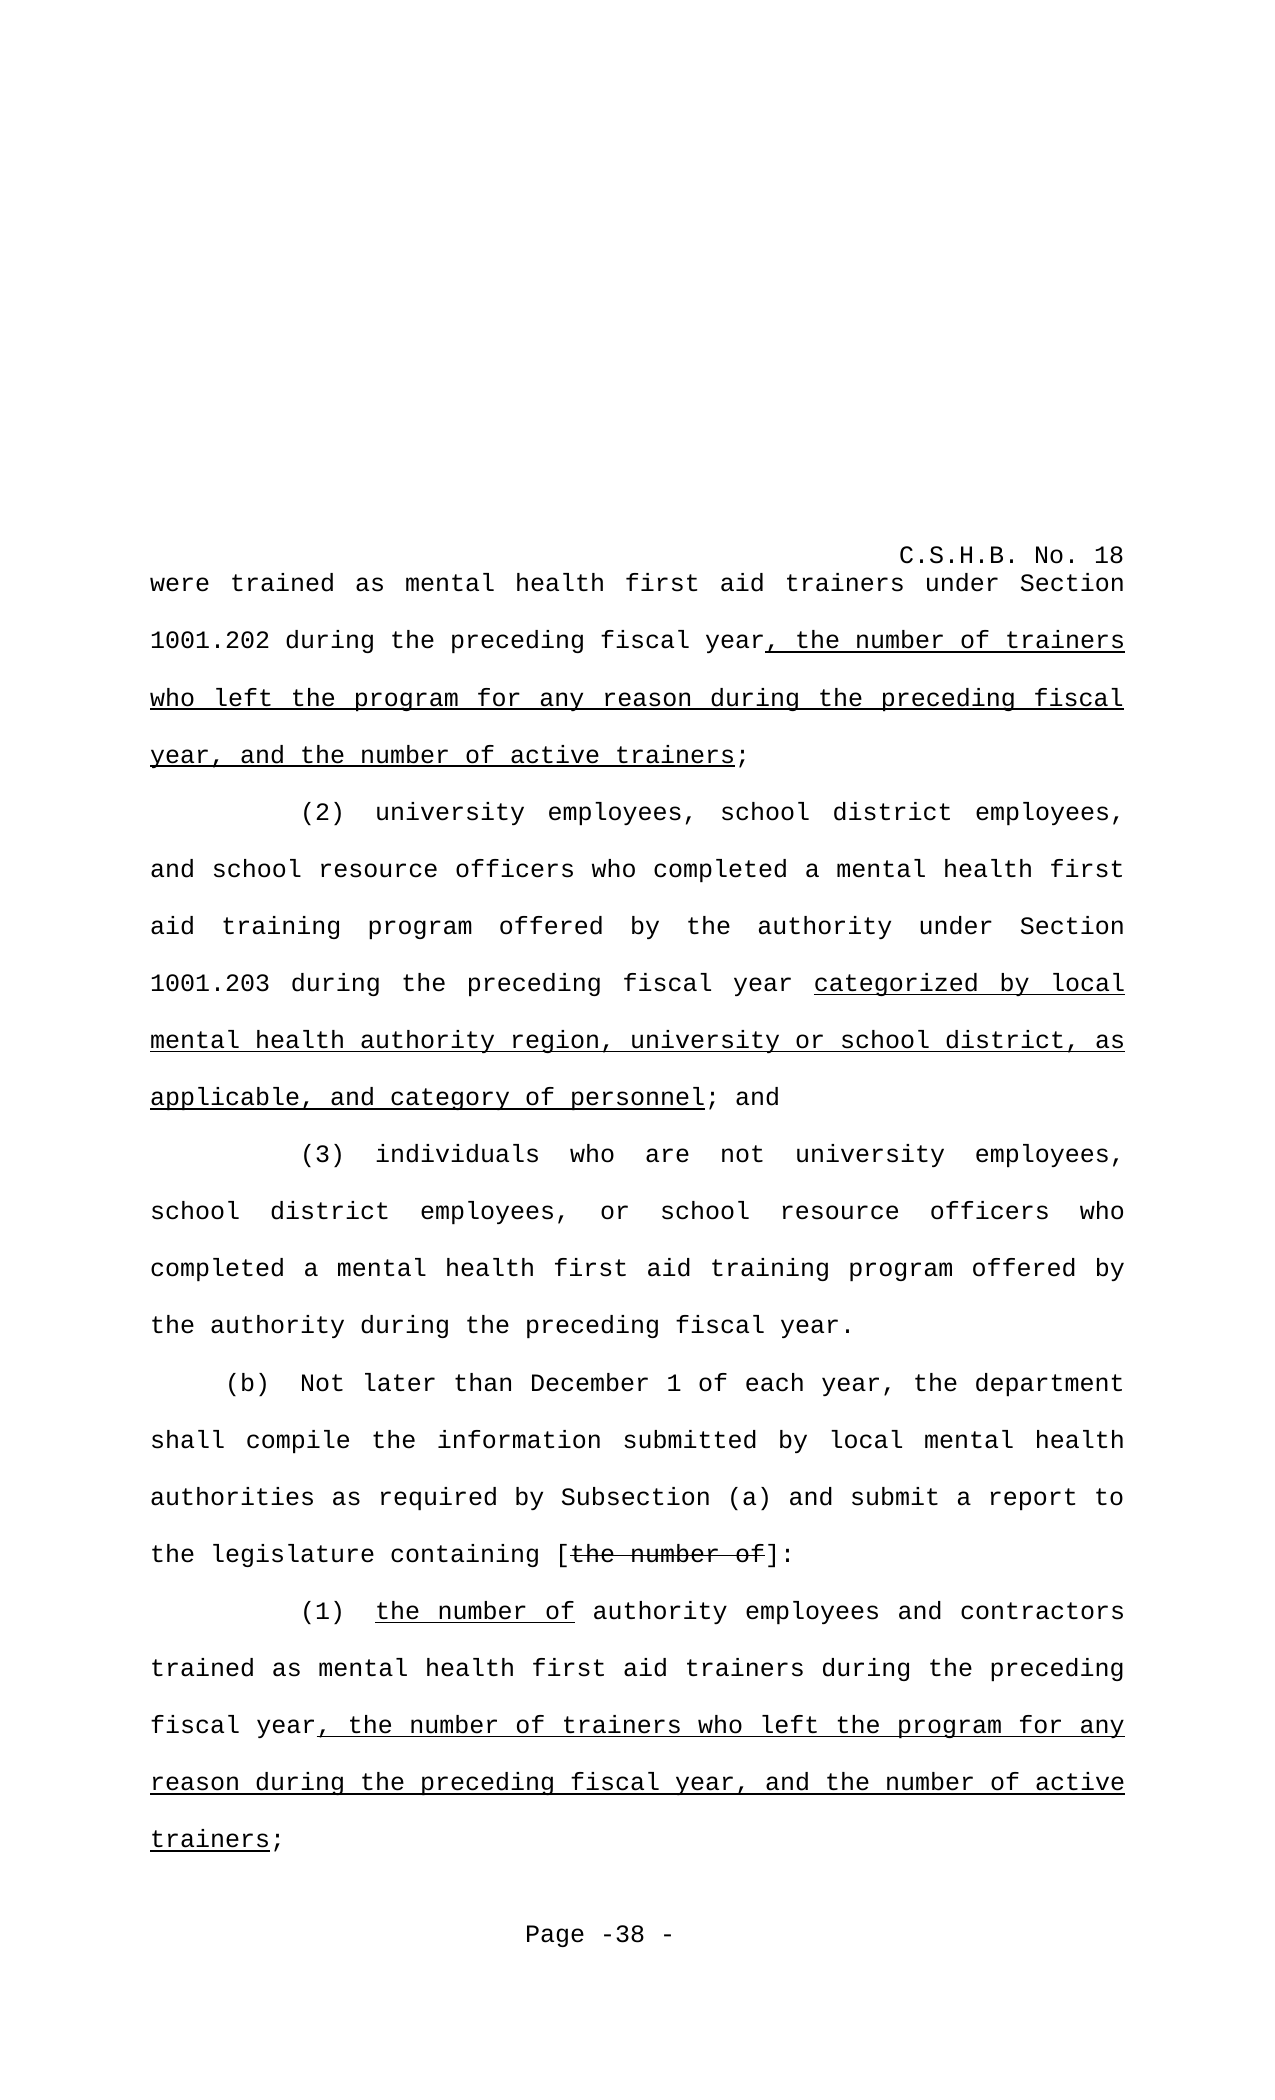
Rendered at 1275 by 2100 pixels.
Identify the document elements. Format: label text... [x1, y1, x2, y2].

text (3) individuals who are not university employees, school district employees, or school resource officers who completed a mental health first aid training program offered by the authority during the preceding fiscal year. [150, 1142, 1125, 1341]
text (2) university employees, school district employees, and school resource officers who completed a mental health first aid training program offered by the authority under Section 1001.203 during the preceding fiscal year categorized by local mental health authority region, university or school district, as applicable, and category of personnel; and [150, 1052, 1125, 1113]
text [150, 571, 1125, 771]
text (1) the number of authority employees and contractors trained as mental health first aid trainers during the preceding fiscal year, the number of trainers who left the program for any reason during the preceding fiscal year, and the number of active trainers; [150, 1598, 1125, 1793]
text (1) the number of authority employees and contractors trained as mental health first aid trainers during the preceding fiscal year, the number of trainers who left the program for any reason during the preceding fiscal year, and the number of active trainers; [150, 1795, 1125, 1855]
text (2) university employees, school district employees, and school resource officers who completed a mental health first aid training program offered by the authority under Section 1001.203 during the preceding fiscal year categorized by local mental health authority region, university or school district, as applicable, and category of personnel; and [150, 799, 1125, 1051]
text (b) Not later than December 1 of each year, the department shall compile the information submitted by local mental health authorities as required by Subsection (a) and submit a report to the legislature containing [the number of]: [150, 1370, 1125, 1570]
